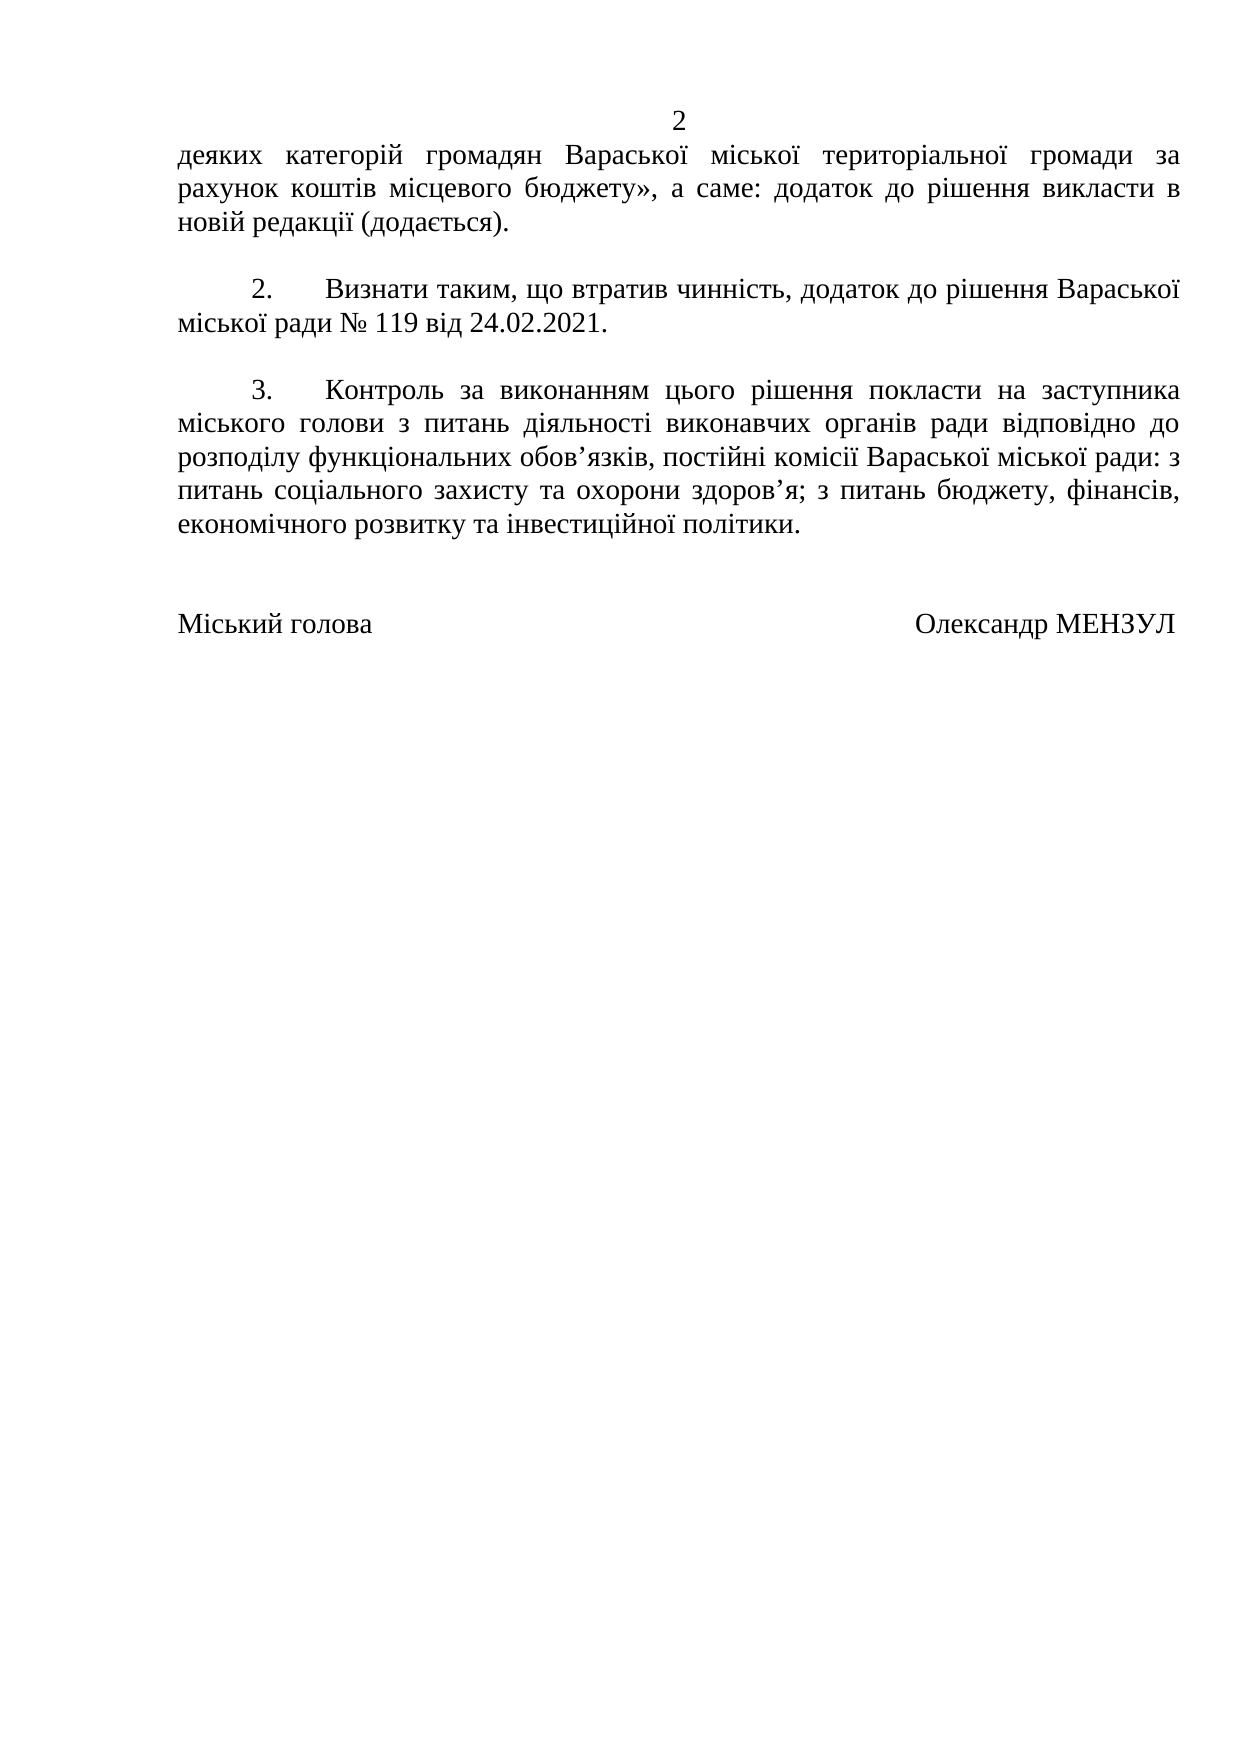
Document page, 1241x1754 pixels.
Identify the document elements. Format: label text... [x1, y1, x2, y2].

list Визнати таким, що втратив чинність, додаток до рішення Вараської міської ради № 119 від 24.02.2021. [177, 271, 1181, 338]
text Міський голова Олександр МЕНЗУЛ [177, 607, 1181, 640]
list Контроль за виконанням цього рішення покласти на заступника міського голови з питань діяльності виконавчих органів ради відповідно до розподілу функціональних обов’язків, постійні комісії Вараської міської ради: з питань соціального захисту та охорони здоров’я; з питань бюджету, фінансів, економічного розвитку та інвестиційної політики. [177, 372, 1181, 539]
text 2 [177, 103, 1181, 137]
text деяких категорій громадян Вараської міської територіальної громади за рахунок коштів місцевого бюджету», а саме: додаток до рішення викласти в новій редакції (додається). [177, 137, 1181, 238]
